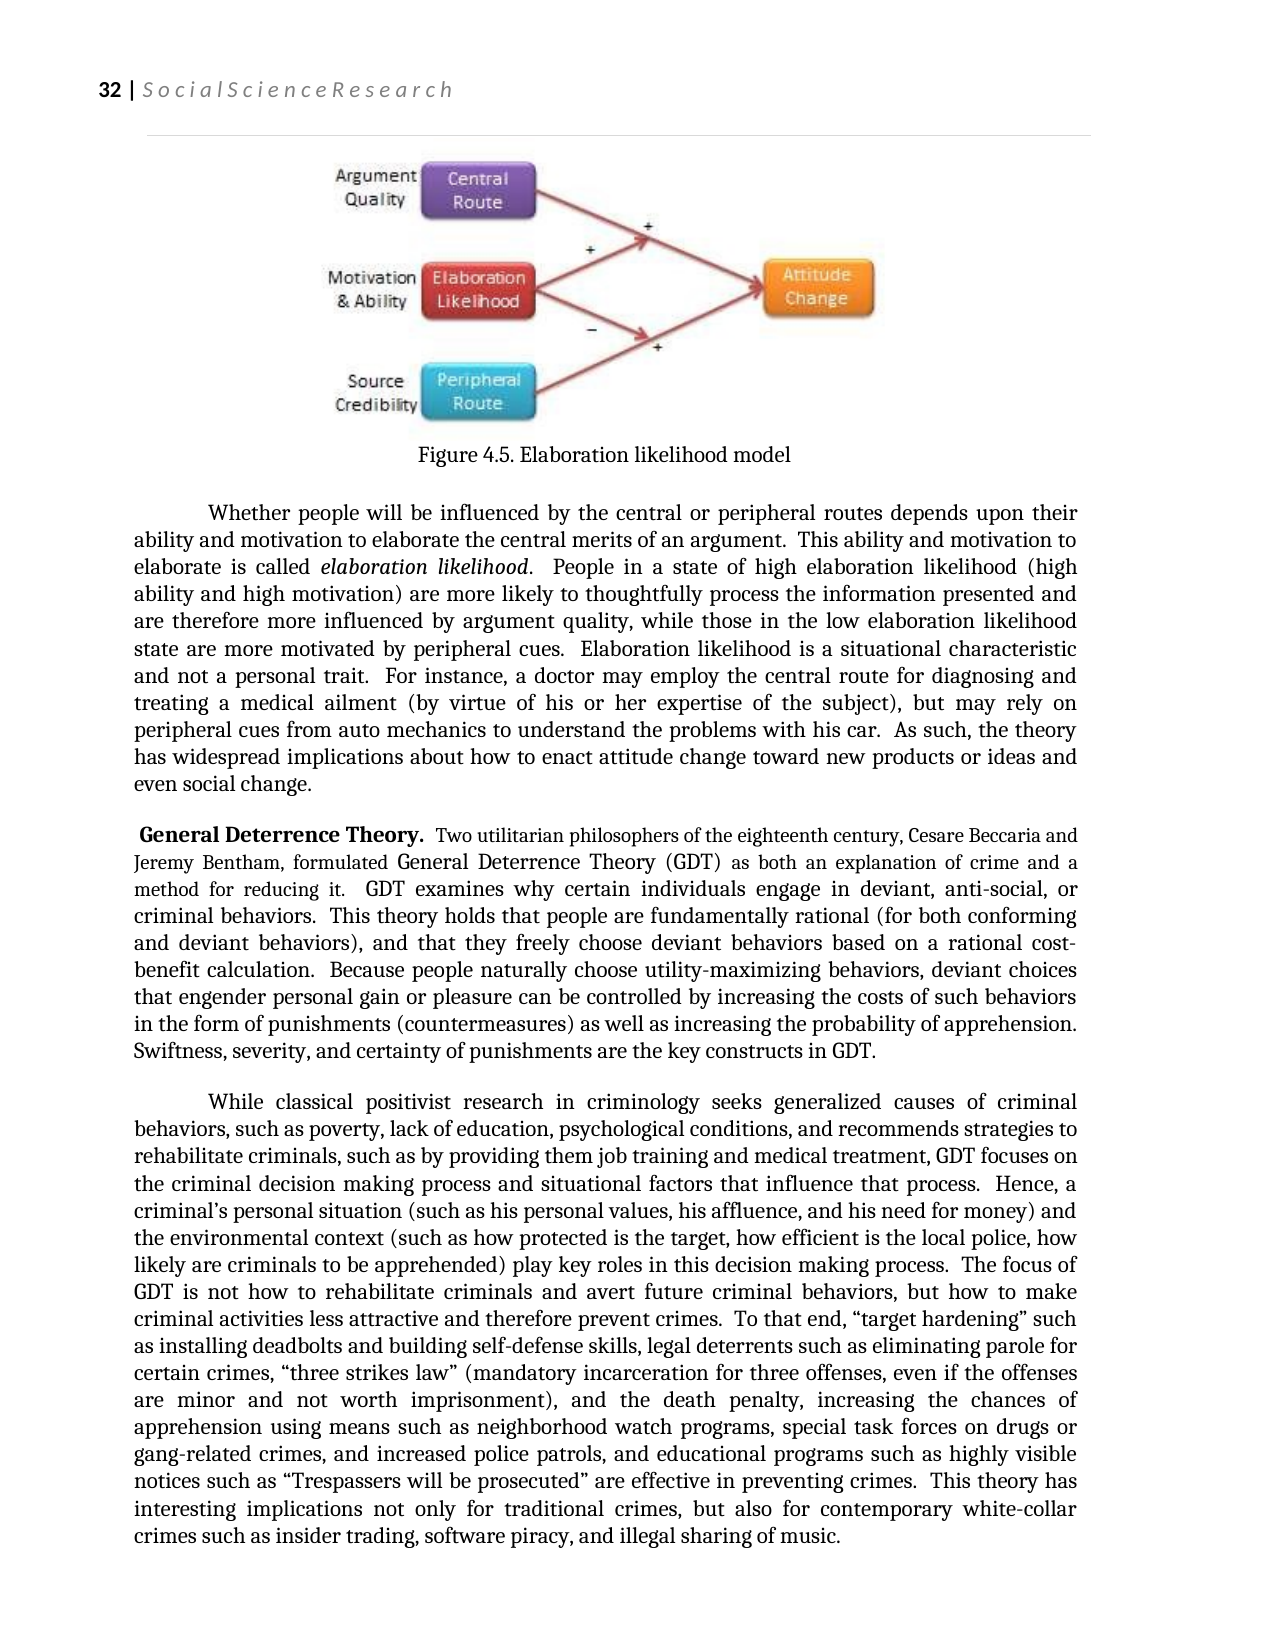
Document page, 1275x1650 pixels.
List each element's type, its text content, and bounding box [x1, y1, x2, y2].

picture [234, 138, 985, 441]
text General Deterrence Theory. Two utilitarian philosophers of the eighteenth century, Cesare Beccaria and Jeremy Bentham, formulated General Deterrence Theory (GDT) as both an explanation of crime and a method for reducing it. GDT examines why certain individuals engage in deviant, anti-social, or criminal behaviors. This theory holds that people are fundamentally rational (for both conforming and deviant behaviors), and that they freely choose deviant behaviors based on a rational cost-benefit calculation. Because people naturally choose utility-maximizing behaviors, deviant choices that engender personal gain or pleasure can be controlled by increasing the costs of such behaviors in the form of punishments (countermeasures) as well as increasing the probability of apprehension. Swiftness, severity, and certainty of punishments are the key constructs in GDT. [134, 822, 1079, 1064]
text Figure 4.5. Elaboration likelihood model [136, 442, 1073, 468]
text While classical positivist research in criminology seeks generalized causes of criminal behaviors, such as poverty, lack of education, psychological conditions, and recommends strategies to rehabilitate criminals, such as by providing them job training and medical treatment, GDT focuses on the criminal decision making process and situational factors that influence that process. Hence, a criminal’s personal situation (such as his personal values, his affluence, and his need for money) and the environmental context (such as how protected is the target, how efficient is the local police, how likely are criminals to be apprehended) play key roles in this decision making process. The focus of GDT is not how to rehabilitate criminals and avert future criminal behaviors, but how to make criminal activities less attractive and therefore prevent crimes. To that end, “target hardening” such as installing deadbolts and building self-defense skills, legal deterrents such as eliminating parole for certain crimes, “three strikes law” (mandatory incarceration for three offenses, even if the offenses are minor and not worth imprisonment), and the death penalty, increasing the chances of apprehension using means such as neighborhood watch programs, special task forces on drugs or gang-related crimes, and increased police patrols, and educational programs such as highly visible notices such as “Trespassers will be prosecuted” are effective in preventing crimes. This theory has interesting implications not only for traditional crimes, but also for contemporary white-collar crimes such as insider trading, software piracy, and illegal sharing of music. [134, 1089, 1079, 1549]
text Whether people will be influenced by the central or peripheral routes depends upon their ability and motivation to elaborate the central merits of an argument. This ability and motivation to elaborate is called elaboration likelihood. People in a state of high elaboration likelihood (high ability and high motivation) are more likely to thoughtfully process the information presented and are therefore more influenced by argument quality, while those in the low elaboration likelihood state are more motivated by peripheral cues. Elaboration likelihood is a situational characteristic and not a personal trait. For instance, a doctor may employ the central route for diagnosing and treating a medical ailment (by virtue of his or her expertise of the subject), but may rely on peripheral cues from auto mechanics to understand the problems with his car. As such, the theory has widespread implications about how to enact attitude change toward new products or ideas and even social change. [134, 500, 1079, 797]
